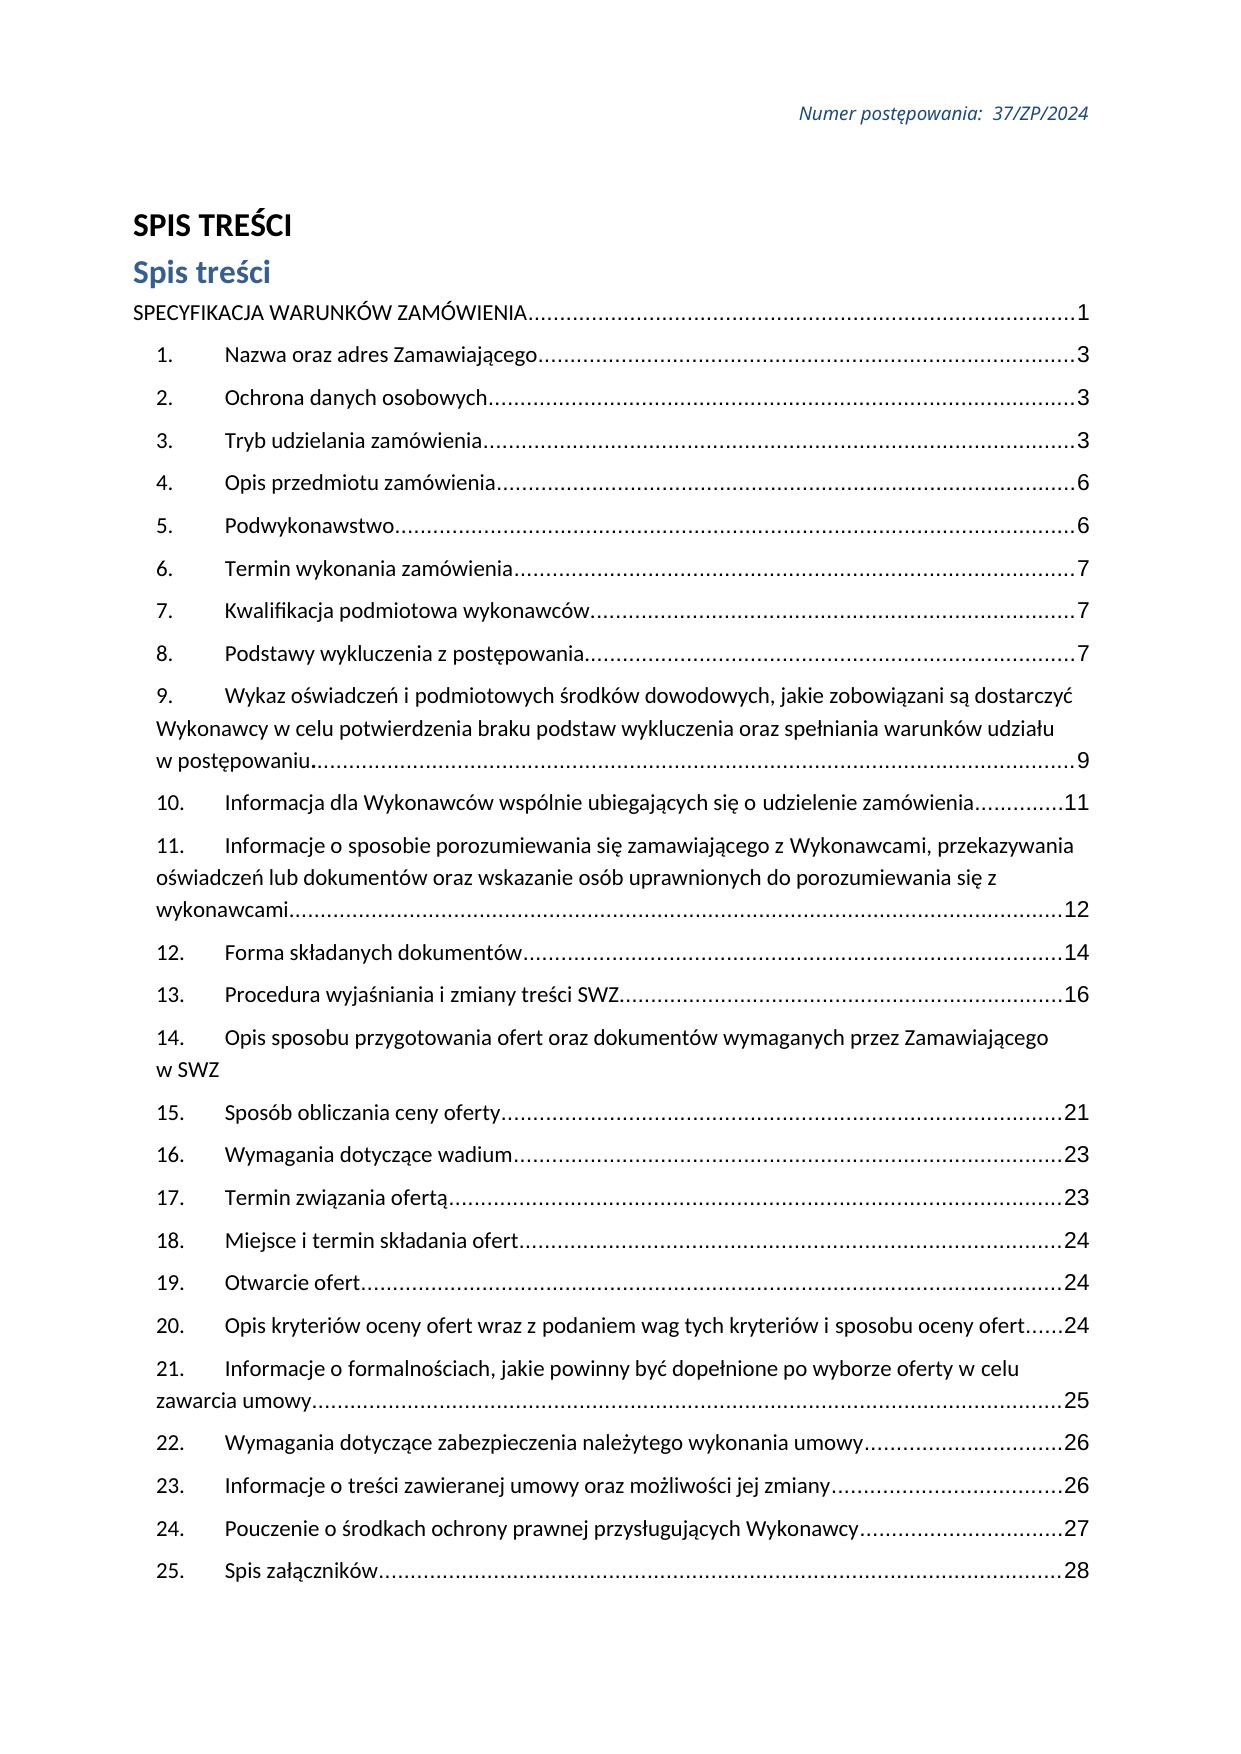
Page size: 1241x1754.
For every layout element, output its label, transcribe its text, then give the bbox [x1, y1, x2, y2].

text SPIS TREŚCI [133, 204, 1090, 245]
